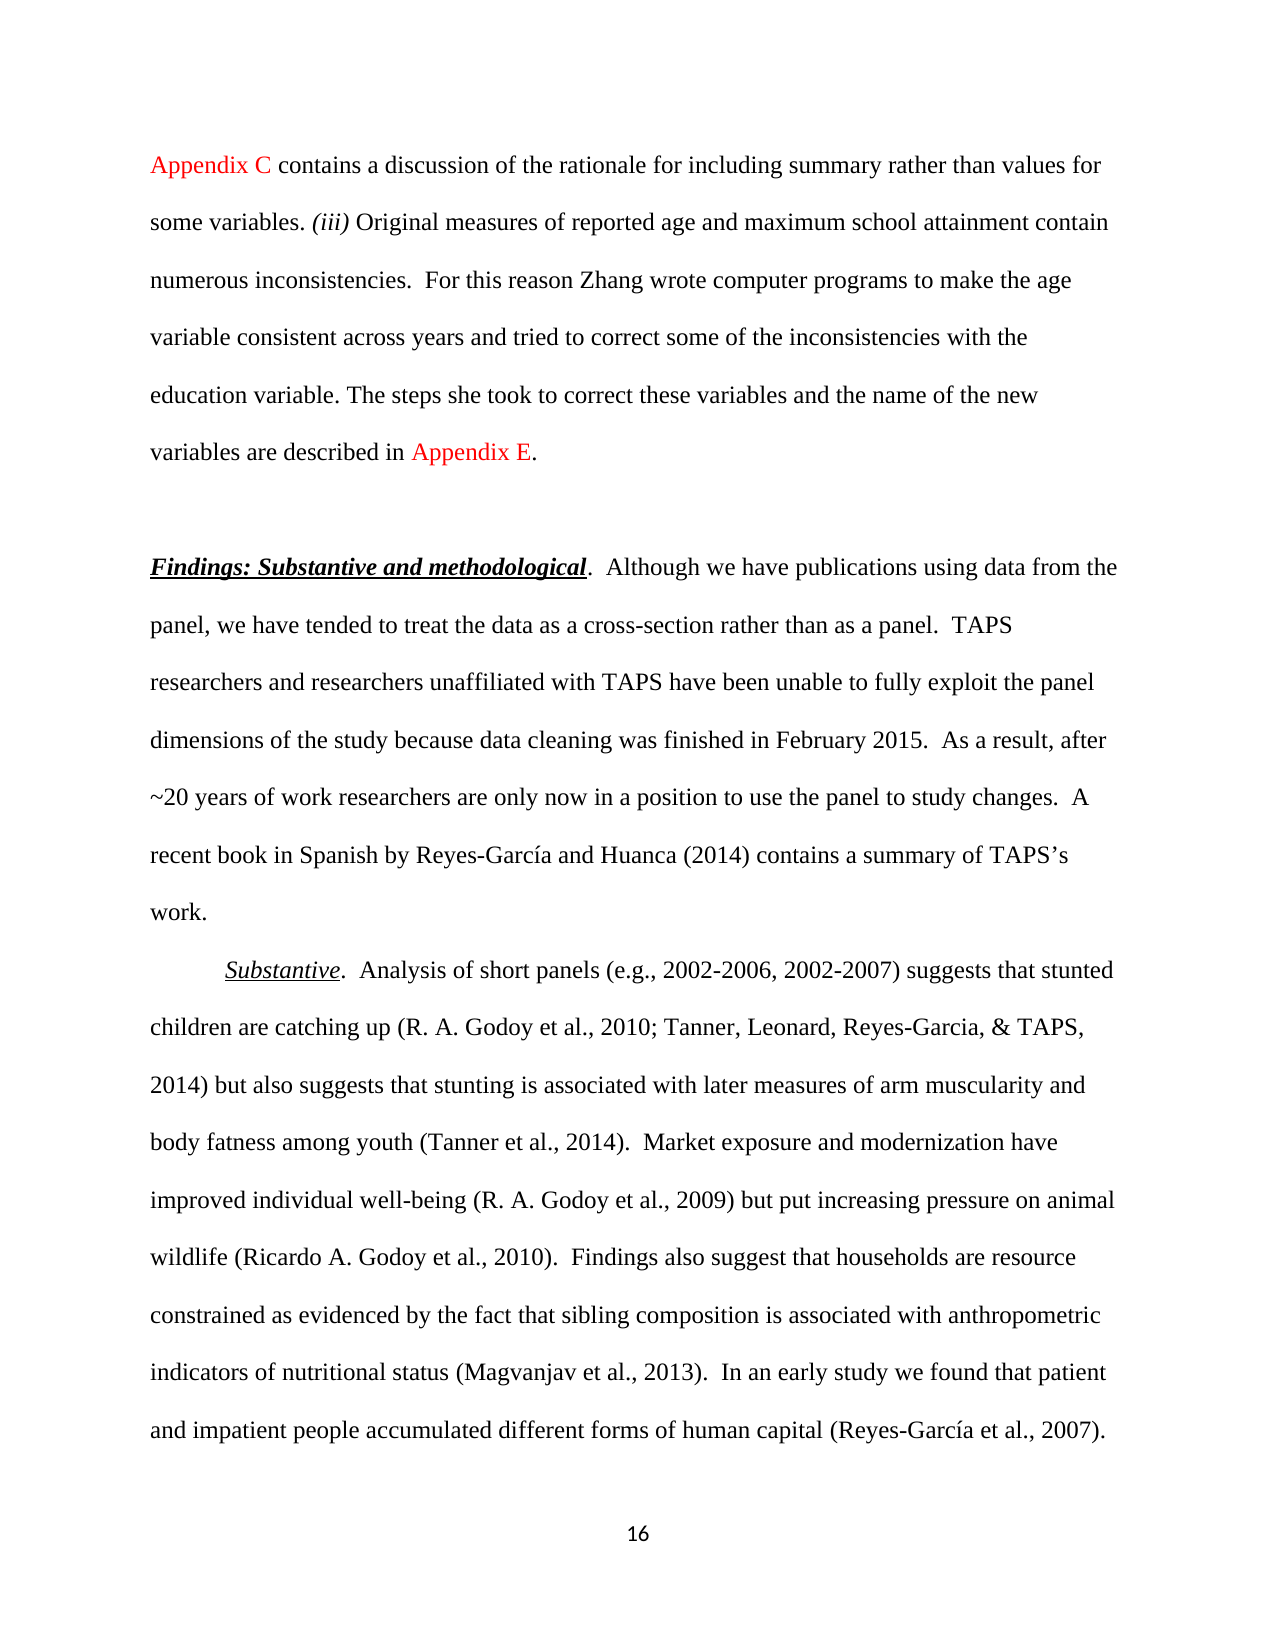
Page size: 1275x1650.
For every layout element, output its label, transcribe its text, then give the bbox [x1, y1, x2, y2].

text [150, 955, 1125, 1444]
text Findings: Substantive and methodological. Although we have publications using data from the panel, we have tended to treat the data as a cross-section rather than as a panel. TAPS researchers and researchers unaffiliated with TAPS have been unable to fully exploit the panel dimensions of the study because data cleaning was finished in February 2015. As a result, after ~20 years of work researchers are only now in a position to use the panel to study changes. A recent book in Spanish by Reyes-García and Huanca (2014) contains a summary of TAPS’s work. [150, 552, 1125, 926]
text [150, 150, 1125, 466]
